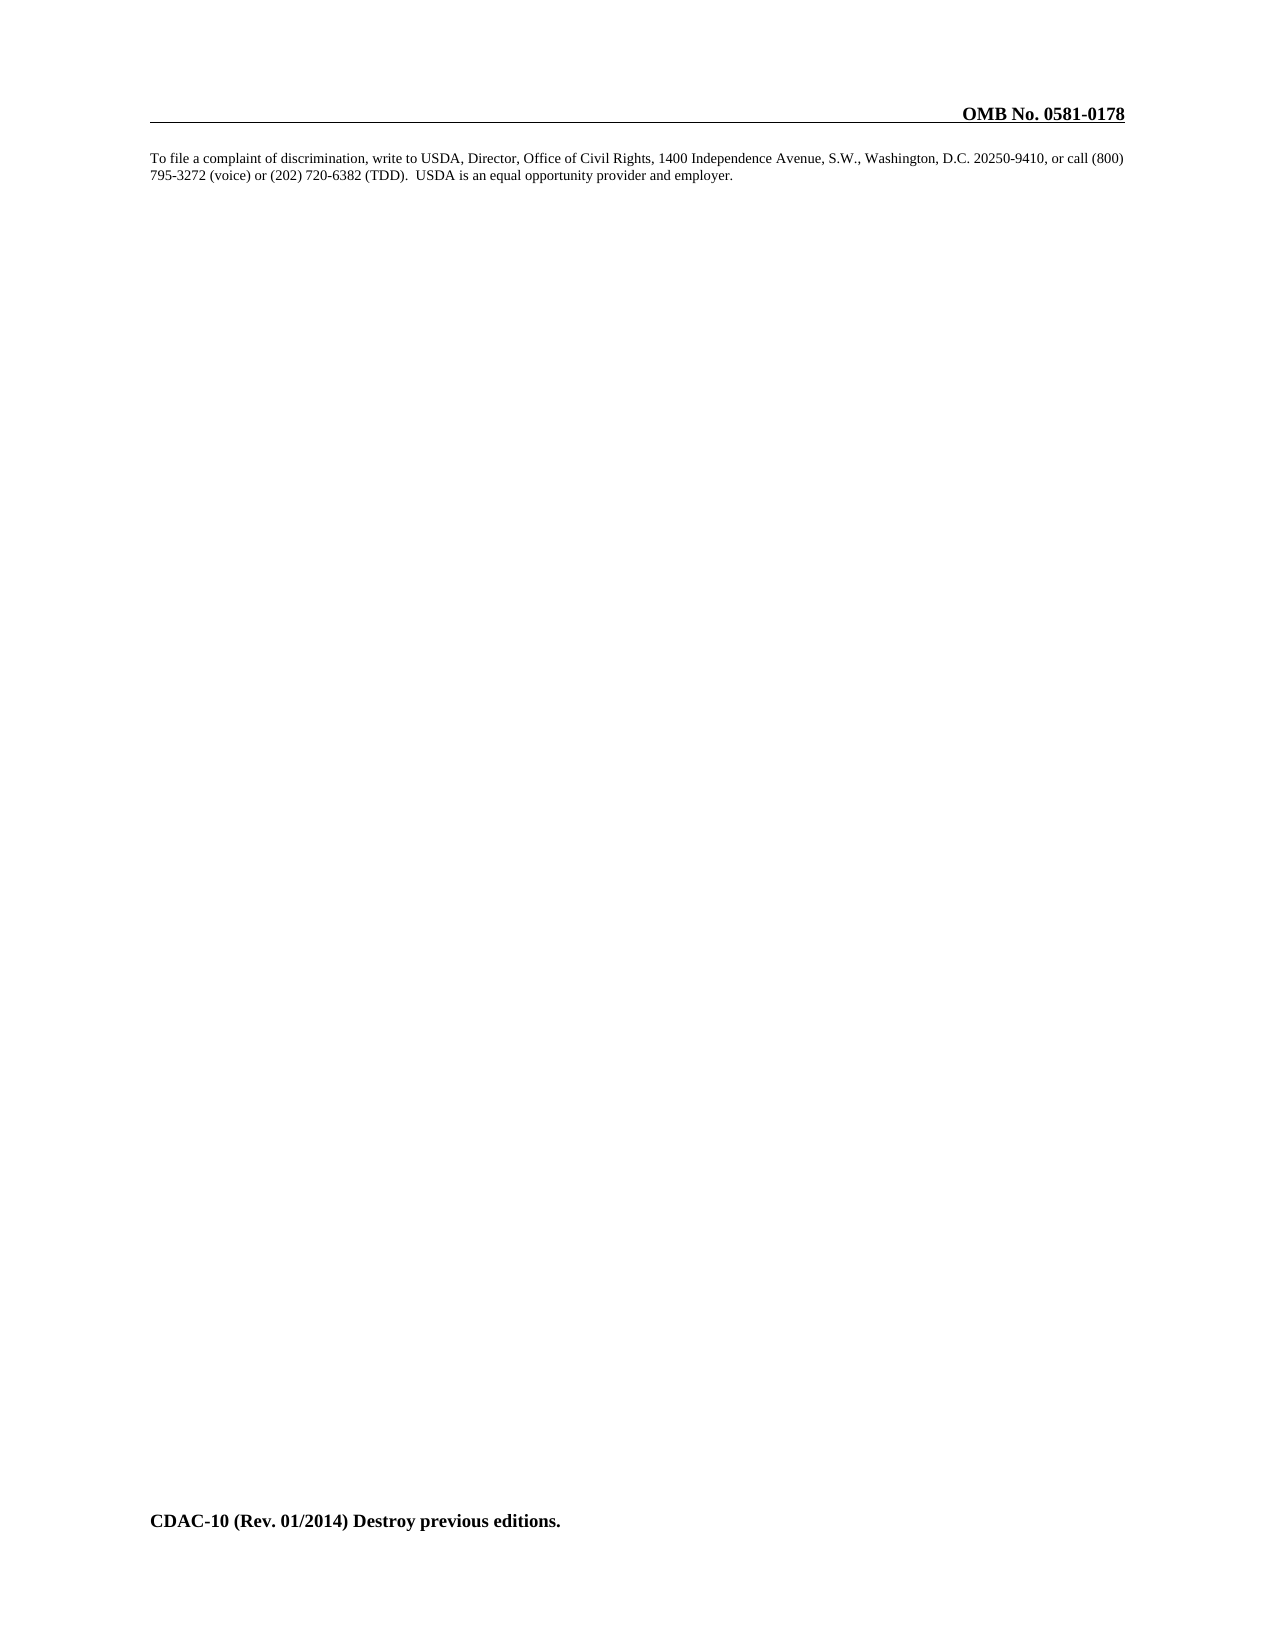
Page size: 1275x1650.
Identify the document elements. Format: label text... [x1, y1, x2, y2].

text To file a complaint of discrimination, write to USDA, Director, Office of Civil Rights, 1400 Independence Avenue, S.W., Washington, D.C. 20250-9410, or call (800) 795-3272 (voice) or (202) 720-6382 (TDD). USDA is an equal opportunity provider and employer. [150, 150, 1125, 183]
